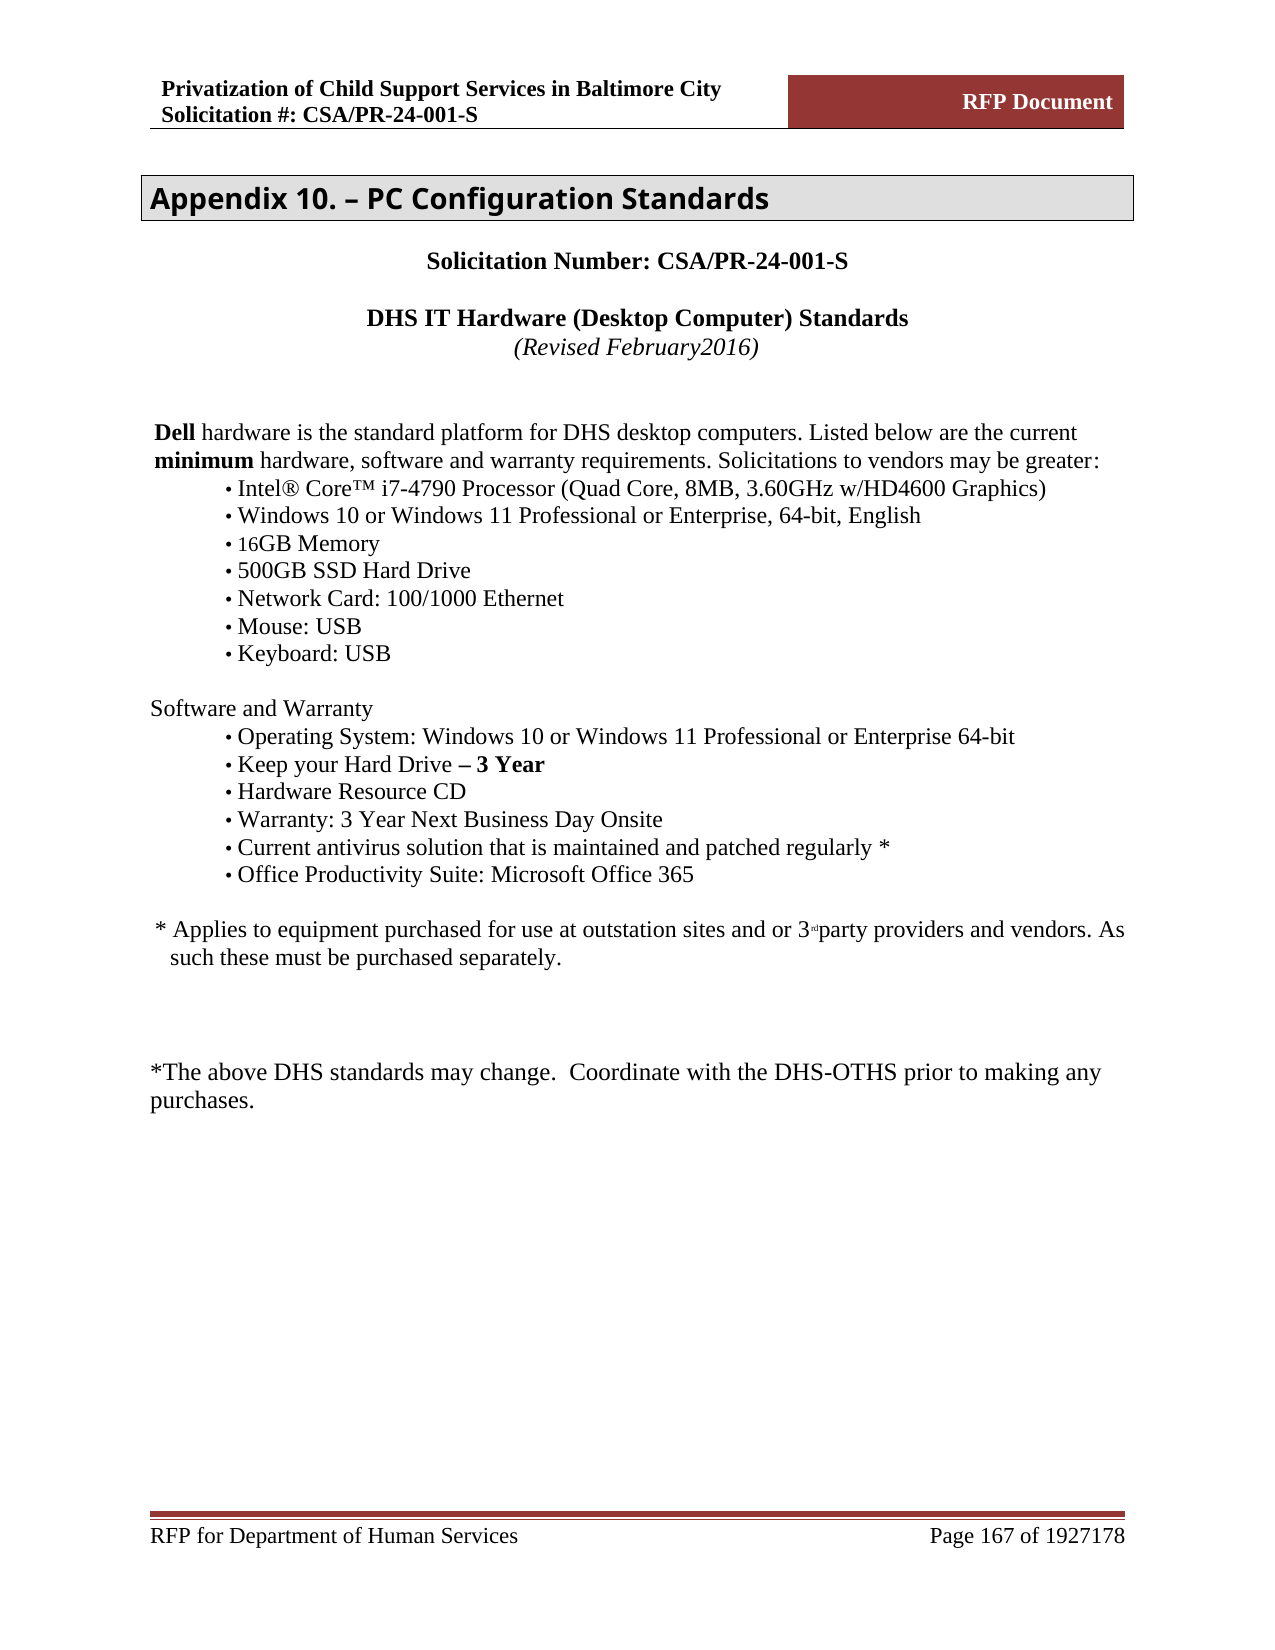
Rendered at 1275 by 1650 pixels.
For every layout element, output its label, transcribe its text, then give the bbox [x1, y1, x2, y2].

text (Revised February2016) [150, 332, 1125, 361]
text • Network Card: 100/1000 Ethernet [225, 584, 1125, 612]
text • Keyboard: USB [225, 639, 1125, 667]
text • Operating System: Windows 10 or Windows 11 Professional or Enterprise 64-bit [225, 722, 1125, 750]
text *The above DHS standards may change. Coordinate with the DHS-OTHS prior to making any purchases. [150, 1057, 1125, 1114]
text • Warranty: 3 Year Next Business Day Onsite [225, 805, 1125, 832]
list Appendix 10. – PC Configuration Standards [142, 176, 1133, 220]
text • 16GB Memory [225, 529, 1125, 556]
text • Intel® Core™ i7-4790 Processor (Quad Core, 8MB, 3.60GHz w/HD4600 Graphics) [225, 474, 1125, 501]
text • Hardware Resource CD [225, 777, 1125, 805]
text • Office Productivity Suite: Microsoft Office 365 [225, 860, 1125, 888]
text Software and Warranty [150, 694, 1125, 722]
text • Windows 10 or Windows 11 Professional or Enterprise, 64-bit, English [225, 501, 1125, 529]
text • Keep your Hard Drive – 3 Year [225, 750, 1125, 777]
text Solicitation Number: CSA/PR-24-001-S [150, 246, 1125, 275]
text such these must be purchased separately. [150, 943, 562, 971]
text • 500GB SSD Hard Drive [225, 556, 1125, 584]
text • Current antivirus solution that is maintained and patched regularly * [225, 832, 1125, 860]
text * Applies to equipment purchased for use at outstation sites and or 3rdparty providers and vendors. As [150, 915, 1125, 943]
text Dell hardware is the standard platform for DHS desktop computers. Listed below are the current minimum hardware, software and warranty requirements. Solicitations to vendors may be greater: [154, 418, 1127, 474]
text DHS IT Hardware (Desktop Computer) Standards [150, 303, 1125, 332]
text • Mouse: USB [225, 612, 1125, 639]
